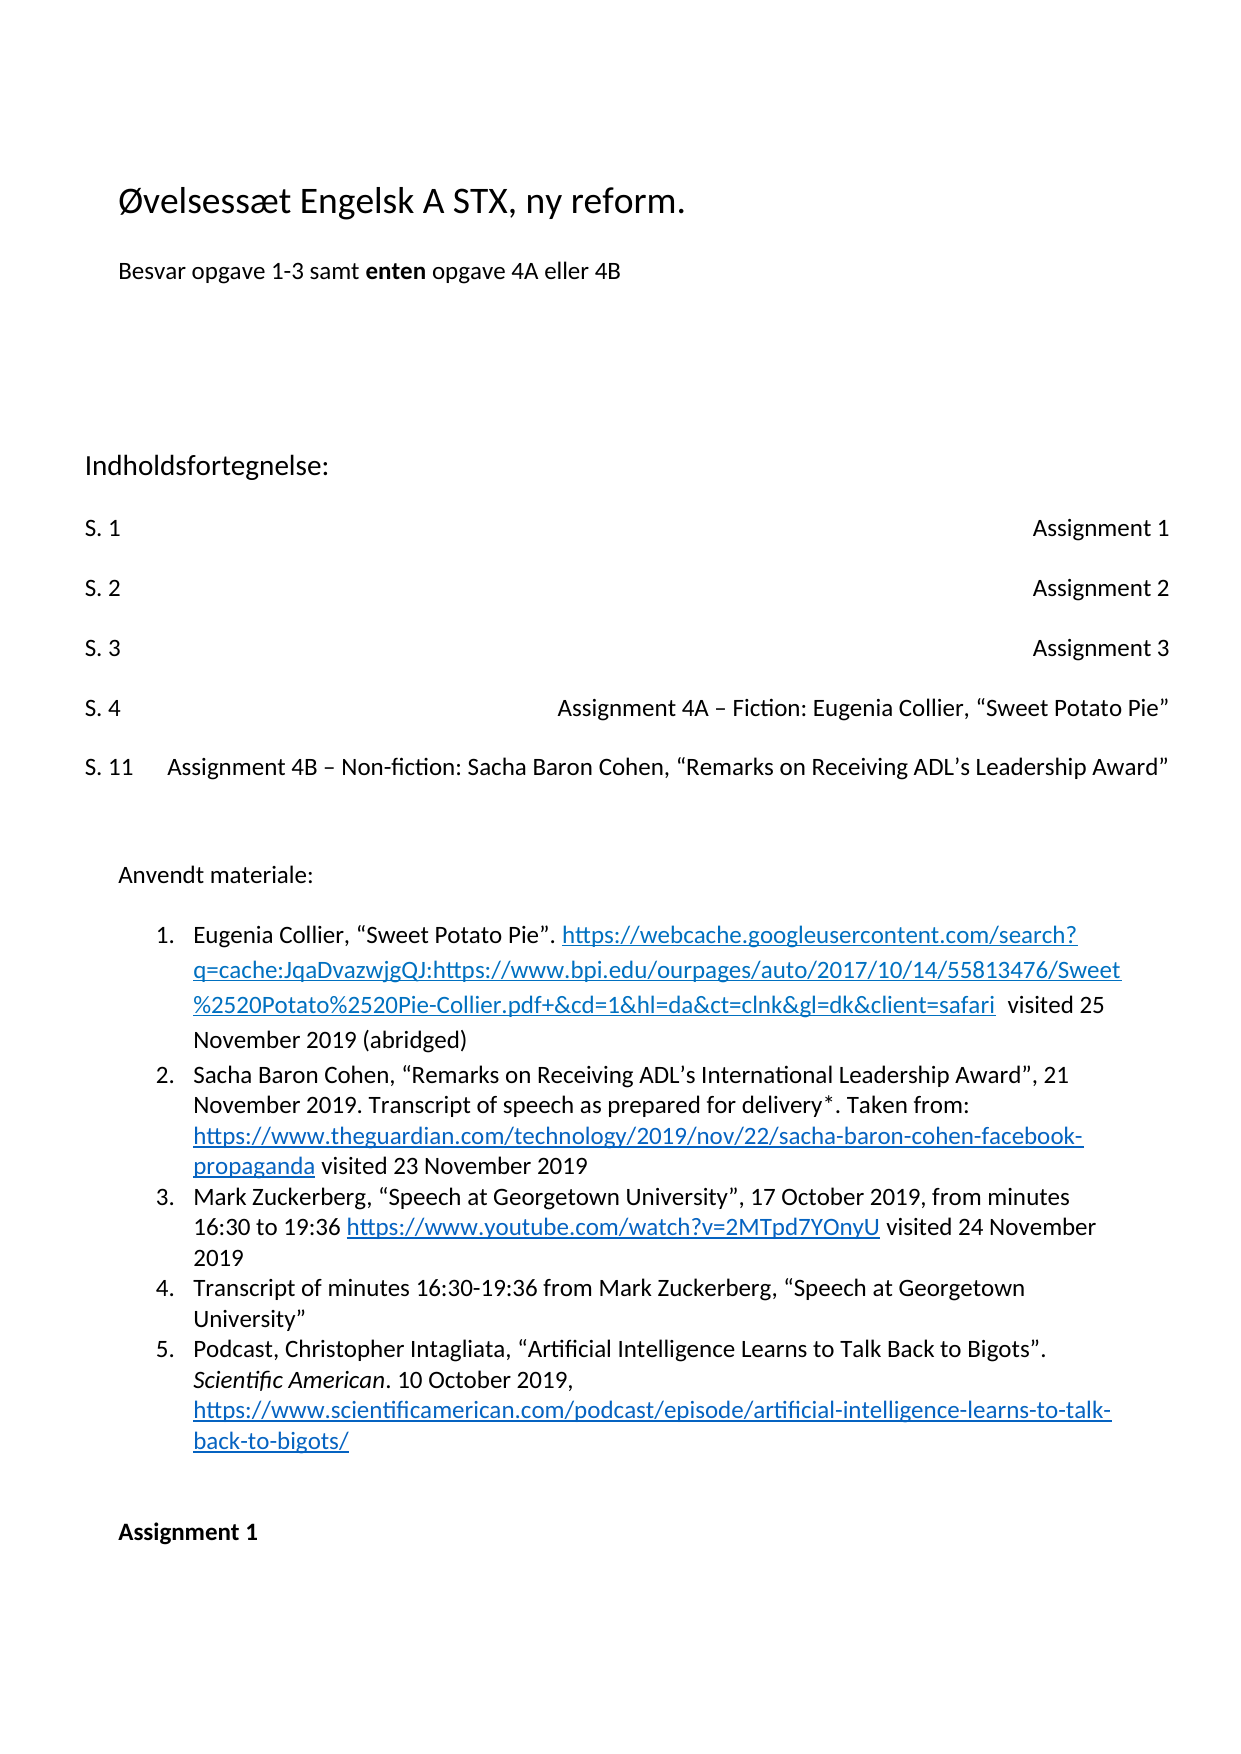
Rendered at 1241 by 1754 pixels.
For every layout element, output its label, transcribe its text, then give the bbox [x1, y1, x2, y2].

table_header Indholdsfortegnelse: [73, 435, 1181, 500]
table_cell S. 1 [73, 500, 147, 559]
table_cell S. 11 [73, 739, 147, 799]
text Anvendt materiale: [118, 859, 1122, 889]
text Øvelsessæt Engelsk A STX, ny reform. [118, 177, 1122, 223]
table_cell S. 3 [73, 619, 147, 679]
list Podcast, Christopher Intagliata, “Artificial Intelligence Learns to Talk Back to Bigots”. Scientific American. 10 October 2019, https://www.scientificamerican.com/podcast/episode/artificial-intelligence-learns-to-talk-back-to-bigots/ [156, 1333, 1122, 1456]
text Assignment 1 [118, 1517, 1122, 1547]
table_cell Assignment 2 [147, 560, 1181, 619]
list Eugenia Collier, “Sweet Potato Pie”. https://webcache.googleusercontent.com/search?q=cache:JqaDvazwjgQJ:https://www.bpi.edu/ourpages/auto/2017/10/14/55813476/Sweet%2520Potato%2520Pie-Collier.pdf+&cd=1&hl=da&ct=clnk&gl=dk&client=safari visited 25 November 2019 (abridged) [156, 919, 1122, 1054]
table_cell S. 4 [73, 679, 147, 739]
table_cell S. 2 [73, 560, 147, 619]
text Besvar opgave 1-3 samt enten opgave 4A eller 4B [118, 255, 1122, 285]
table_cell Assignment 1 [147, 500, 1181, 559]
list Transcript of minutes 16:30-19:36 from Mark Zuckerberg, “Speech at Georgetown University” [156, 1272, 1122, 1333]
table_cell Assignment 3 [147, 619, 1181, 679]
table_cell Assignment 4B – Non-fiction: Sacha Baron Cohen, “Remarks on Receiving ADL’s Leadership Award” [147, 739, 1181, 799]
list Sacha Baron Cohen, “Remarks on Receiving ADL’s International Leadership Award”, 21 November 2019. Transcript of speech as prepared for delivery*. Taken from: https://www.theguardian.com/technology/2019/nov/22/sacha-baron-cohen-facebook-propaganda visited 23 November 2019 [156, 1059, 1122, 1181]
table_cell Assignment 4A – Fiction: Eugenia Collier, “Sweet Potato Pie” [147, 679, 1181, 739]
list Mark Zuckerberg, “Speech at Georgetown University”, 17 October 2019, from minutes 16:30 to 19:36 https://www.youtube.com/watch?v=2MTpd7YOnyU visited 24 November 2019 [156, 1181, 1122, 1272]
